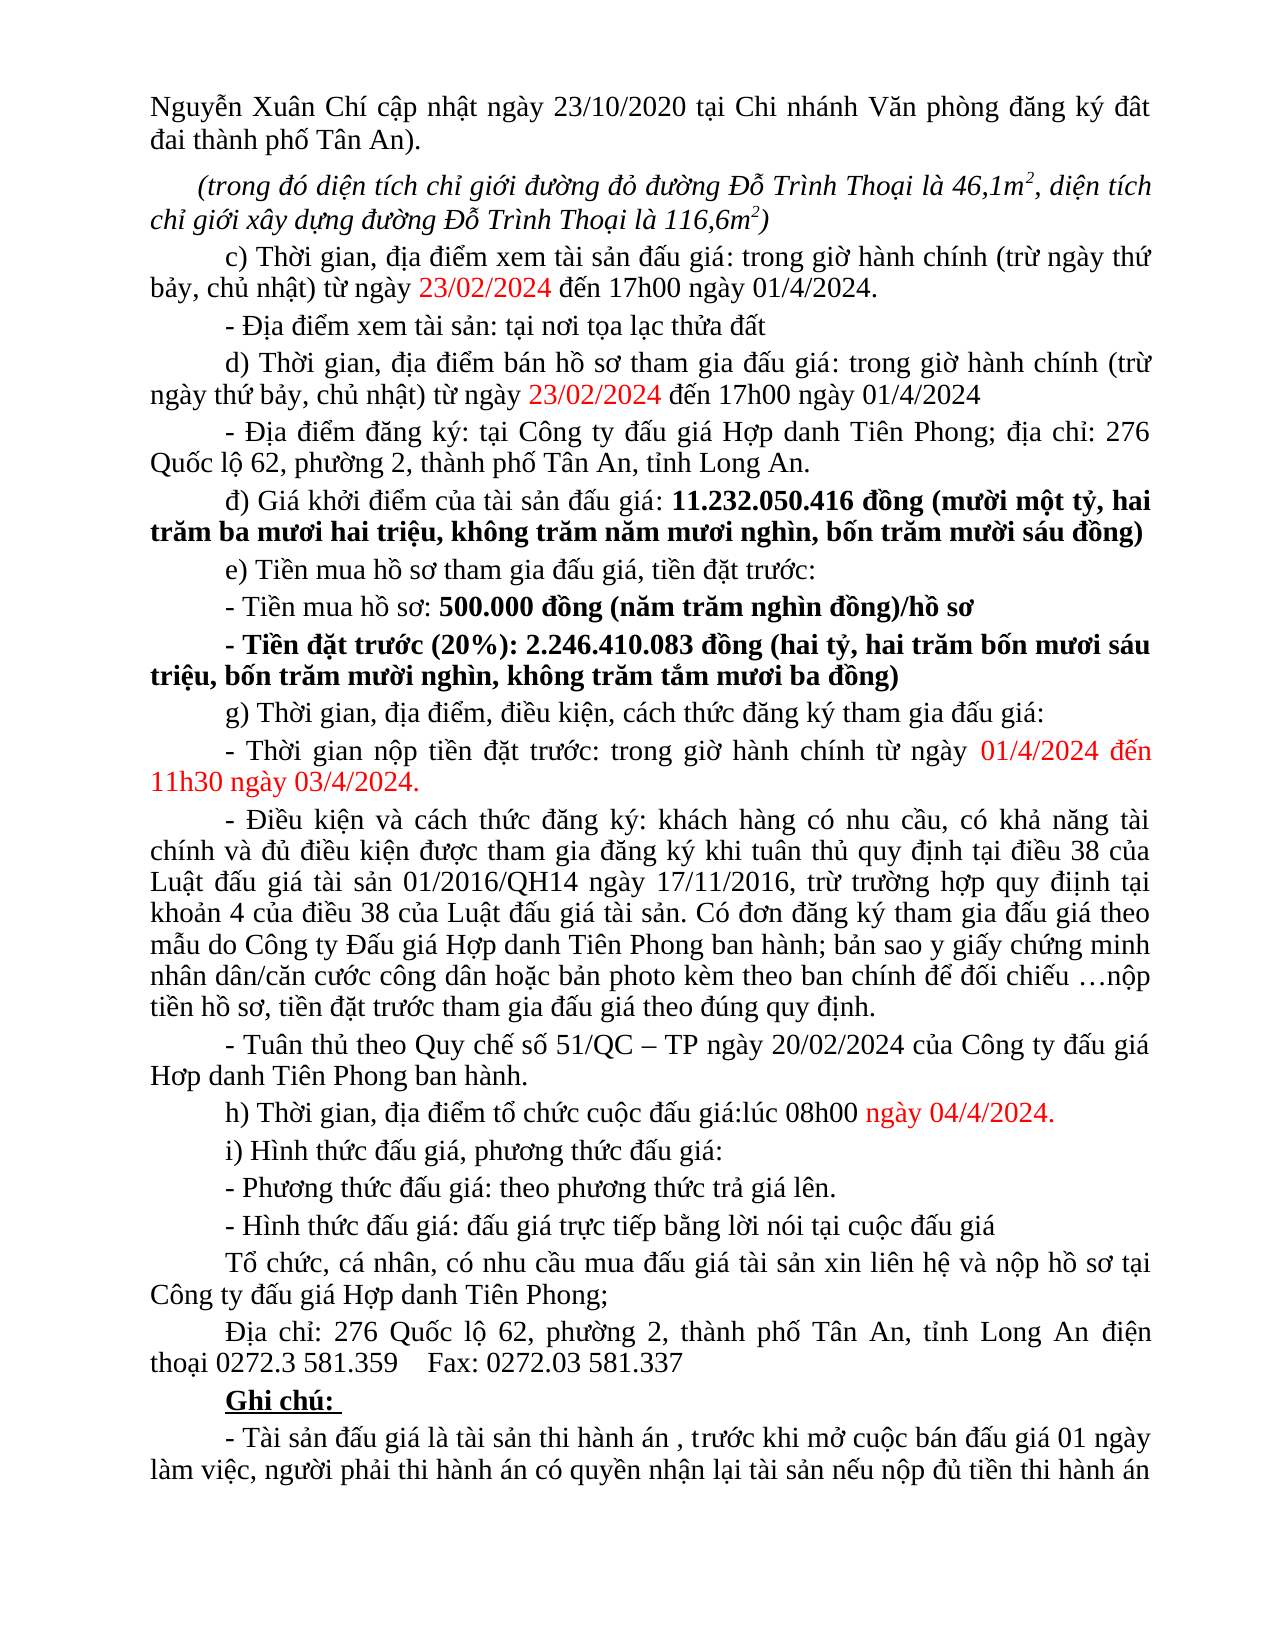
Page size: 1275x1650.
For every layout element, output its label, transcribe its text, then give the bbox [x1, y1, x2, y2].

text - Tiền mua hồ sơ: 500.000 đồng (năm trăm nghìn đồng)/hồ sơ [150, 592, 1152, 623]
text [150, 1423, 1152, 1485]
text đ) Giá khởi điểm của tài sản đấu giá: 11.232.050.416 đồng (mười một tỷ, hai trăm ba mươi hai triệu, không trăm năm mươi nghìn, bốn trăm mười sáu đồng) [150, 485, 1152, 548]
text d) Thời gian, địa điểm bán hồ sơ tham gia đấu giá: trong giờ hành chính (trừ ngày thứ bảy, chủ nhật) từ ngày 23/02/2024 đến 17h00 ngày 01/4/2024 [150, 348, 1152, 410]
text - Thời gian nộp tiền đặt trước: trong giờ hành chính từ ngày 01/4/2024 đến 11h30 ngày 03/4/2024. [150, 735, 1152, 798]
text i) Hình thức đấu giá, phương thức đấu giá: [150, 1135, 1152, 1167]
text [150, 89, 1152, 156]
text - Phương thức đấu giá: theo phương thức trả giá lên. [150, 1173, 1152, 1204]
text - Tuân thủ theo Quy chế số 51/QC – TP ngày 20/02/2024 của Công ty đấu giá Hơp danh Tiên Phong ban hành. [150, 1029, 1152, 1092]
text - Tiền đặt trước (20%): 2.246.410.083 đồng (hai tỷ, hai trăm bốn mươi sáu triệu, bốn trăm mười nghìn, không trăm tắm mươi ba đồng) [150, 629, 1152, 692]
text Địa chỉ: 276 Quốc lộ 62, phường 2, thành phố Tân An, tỉnh Long An điện thoại 0272.3 581.359 Fax: 0272.03 581.337 [150, 1317, 1152, 1379]
text - Hình thức đấu giá: đấu giá trực tiếp bằng lời nói tại cuộc đấu giá [150, 1210, 1152, 1242]
text g) Thời gian, địa điểm, điều kiện, cách thức đăng ký tham gia đấu giá: [150, 698, 1152, 729]
text (trong đó diện tích chỉ giới đường đỏ đường Đỗ Trình Thoại là 46,1m2, diện tích chỉ giới xây dựng đường Đỗ Trình Thoại là 116,6m2) [150, 168, 1152, 235]
text - Địa điểm đăng ký: tại Công ty đấu giá Hợp danh Tiên Phong; địa chỉ: 276 Quốc lộ 62, phường 2, thành phố Tân An, tỉnh Long An. [150, 417, 1152, 479]
text e) Tiền mua hồ sơ tham gia đấu giá, tiền đặt trước: [150, 554, 1152, 585]
text - Địa điểm xem tài sản: tại nơi tọa lạc thửa đất [150, 310, 1152, 342]
text - Điều kiện và cách thức đăng ký: khách hàng có nhu cầu, có khả năng tài chính và đủ điều kiện được tham gia đăng ký khi tuân thủ quy định tại điều 38 của Luật đấu giá tài sản 01/2016/QH14 ngày 17/11/2016, trừ trường hợp quy điịnh tại khoản 4 của điều 38 của Luật đấu giá tài sản. Có đơn đăng ký tham gia đấu giá theo mẫu do Công ty Đấu giá Hợp danh Tiên Phong ban hành; bản sao y giấy chứng minh nhân dân/căn cước công dân hoặc bản photo kèm theo ban chính để đối chiếu …nộp tiền hồ sơ, tiền đặt trước tham gia đấu giá theo đúng quy định. [150, 804, 1152, 1023]
text Tổ chức, cá nhân, có nhu cầu mua đấu giá tài sản xin liên hệ và nộp hồ sơ tại Công ty đấu giá Hợp danh Tiên Phong; [150, 1248, 1152, 1310]
text c) Thời gian, địa điểm xem tài sản đấu giá: trong giờ hành chính (trừ ngày thứ bảy, chủ nhật) từ ngày 23/02/2024 đến 17h00 ngày 01/4/2024. [150, 242, 1152, 304]
text h) Thời gian, địa điểm tổ chức cuộc đấu giá:lúc 08h00 ngày 04/4/2024. [150, 1098, 1152, 1129]
text Ghi chú: [150, 1385, 1152, 1417]
